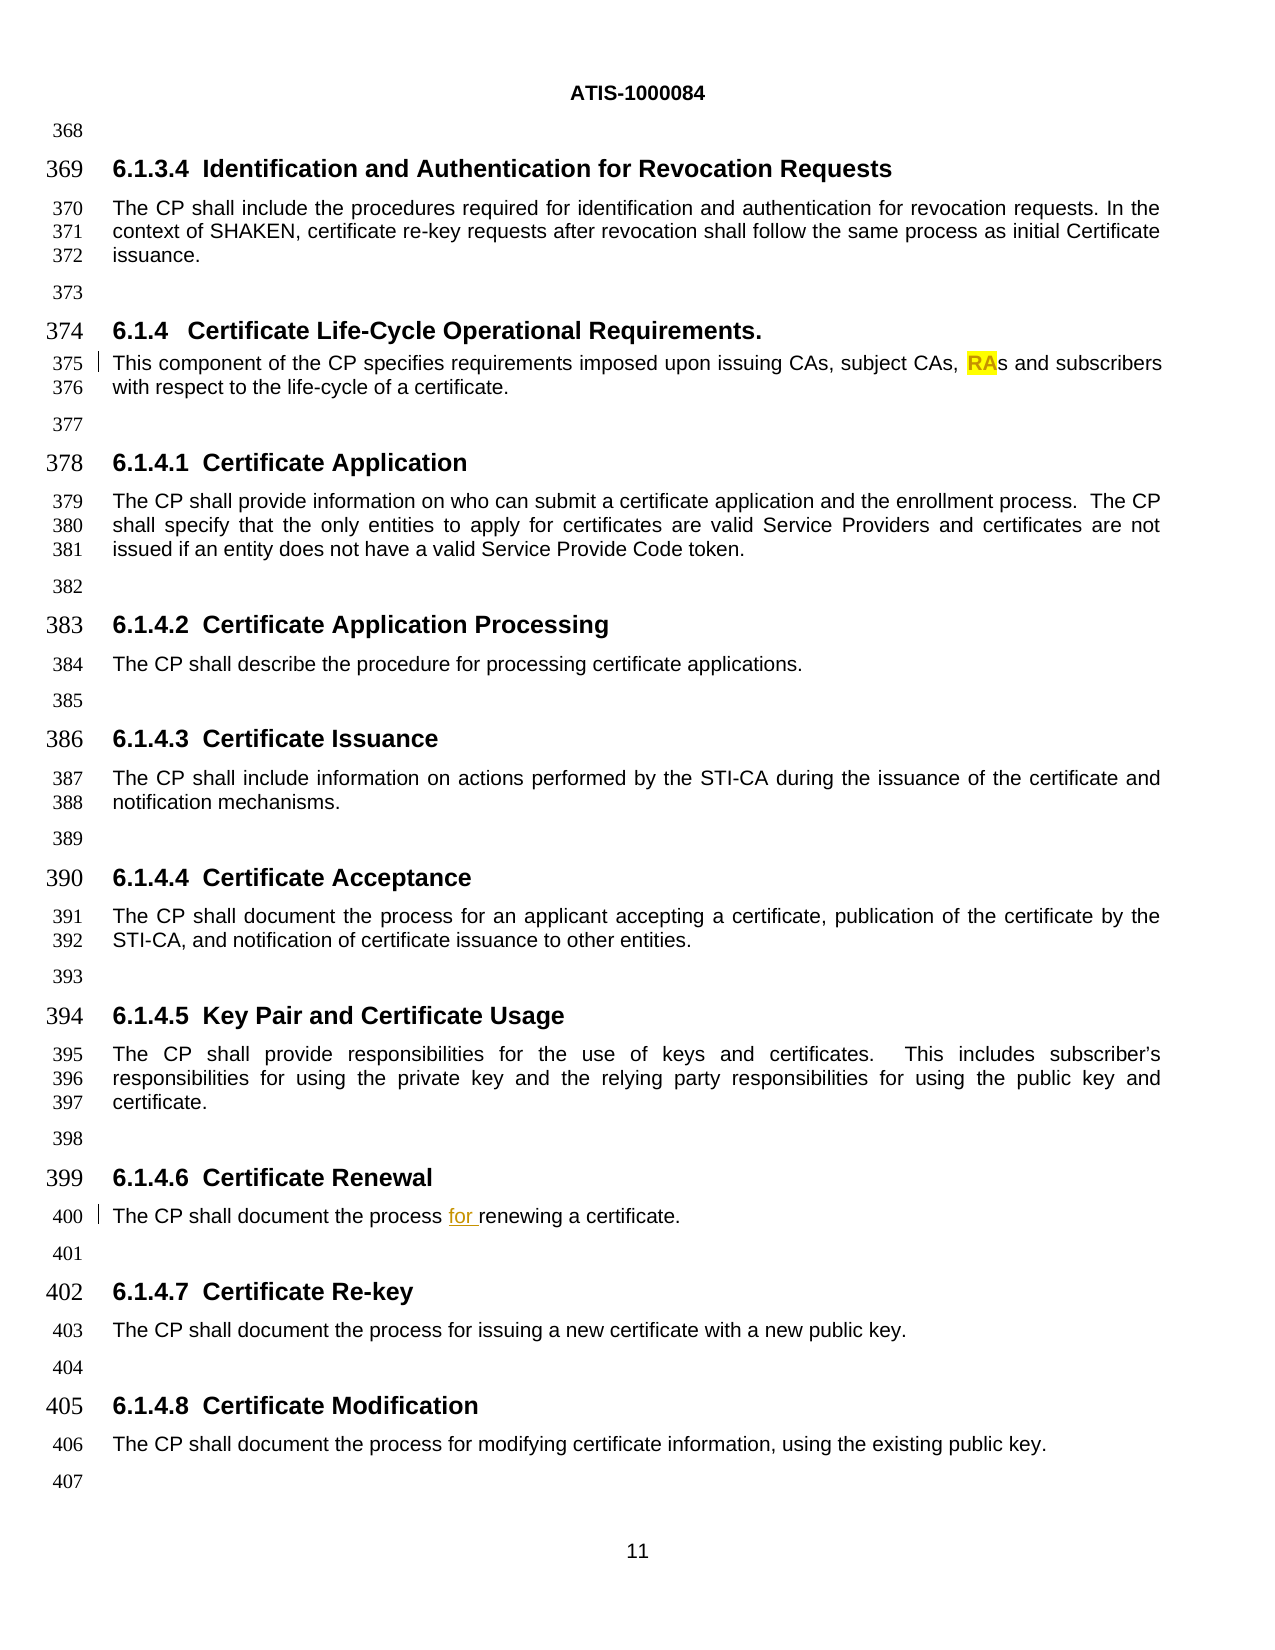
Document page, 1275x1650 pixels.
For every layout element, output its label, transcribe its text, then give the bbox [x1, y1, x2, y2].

subtitle Key Pair and Certificate Usage [112, 1001, 1162, 1029]
text The CP shall describe the procedure for processing certificate applications. [112, 651, 1162, 675]
text The CP shall document the process for modifying certificate information, using the existing public key. [112, 1432, 1162, 1456]
text The CP shall provide responsibilities for the use of keys and certificates. This includes subscriber’s responsibilities for using the private key and the relying party responsibilities for using the public key and certificate. [112, 1042, 1162, 1114]
subtitle Certificate Issuance [112, 724, 1162, 753]
text The CP shall provide information on who can submit a certificate application and the enrollment process. The CP shall specify that the only entities to apply for certificates are valid Service Providers and certificates are not issued if an entity does not have a valid Service Provide Code token. [112, 489, 1162, 561]
text This component of the CP specifies requirements imposed upon issuing CAs, subject CAs, RAs and subscribers with respect to the life-cycle of a certificate. [112, 351, 1162, 399]
subtitle Certificate Modification [112, 1391, 1162, 1420]
subtitle Identification and Authentication for Revocation Requests [112, 154, 1162, 183]
text The CP shall document the process for an applicant accepting a certificate, publication of the certificate by the STI-CA, and notification of certificate issuance to other entities. [112, 904, 1162, 952]
subtitle Certificate Life-Cycle Operational Requirements. [112, 316, 1162, 345]
text The CP shall document the process for issuing a new certificate with a new public key. [112, 1318, 1162, 1342]
subtitle Certificate Acceptance [112, 862, 1162, 891]
subtitle Certificate Renewal [112, 1163, 1162, 1191]
text The CP shall include information on actions performed by the STI-CA during the issuance of the certificate and notification mechanisms. [112, 766, 1162, 813]
text The CP shall include the procedures required for identification and authentication for revocation requests. In the context of SHAKEN, certificate re-key requests after revocation shall follow the same process as initial Certificate issuance. [112, 195, 1162, 267]
subtitle Certificate Re-key [112, 1277, 1162, 1306]
subtitle Certificate Application Processing [112, 610, 1162, 639]
text The CP shall document the process renewing a certificate. [112, 1204, 1162, 1228]
subtitle Certificate Application [112, 448, 1162, 477]
